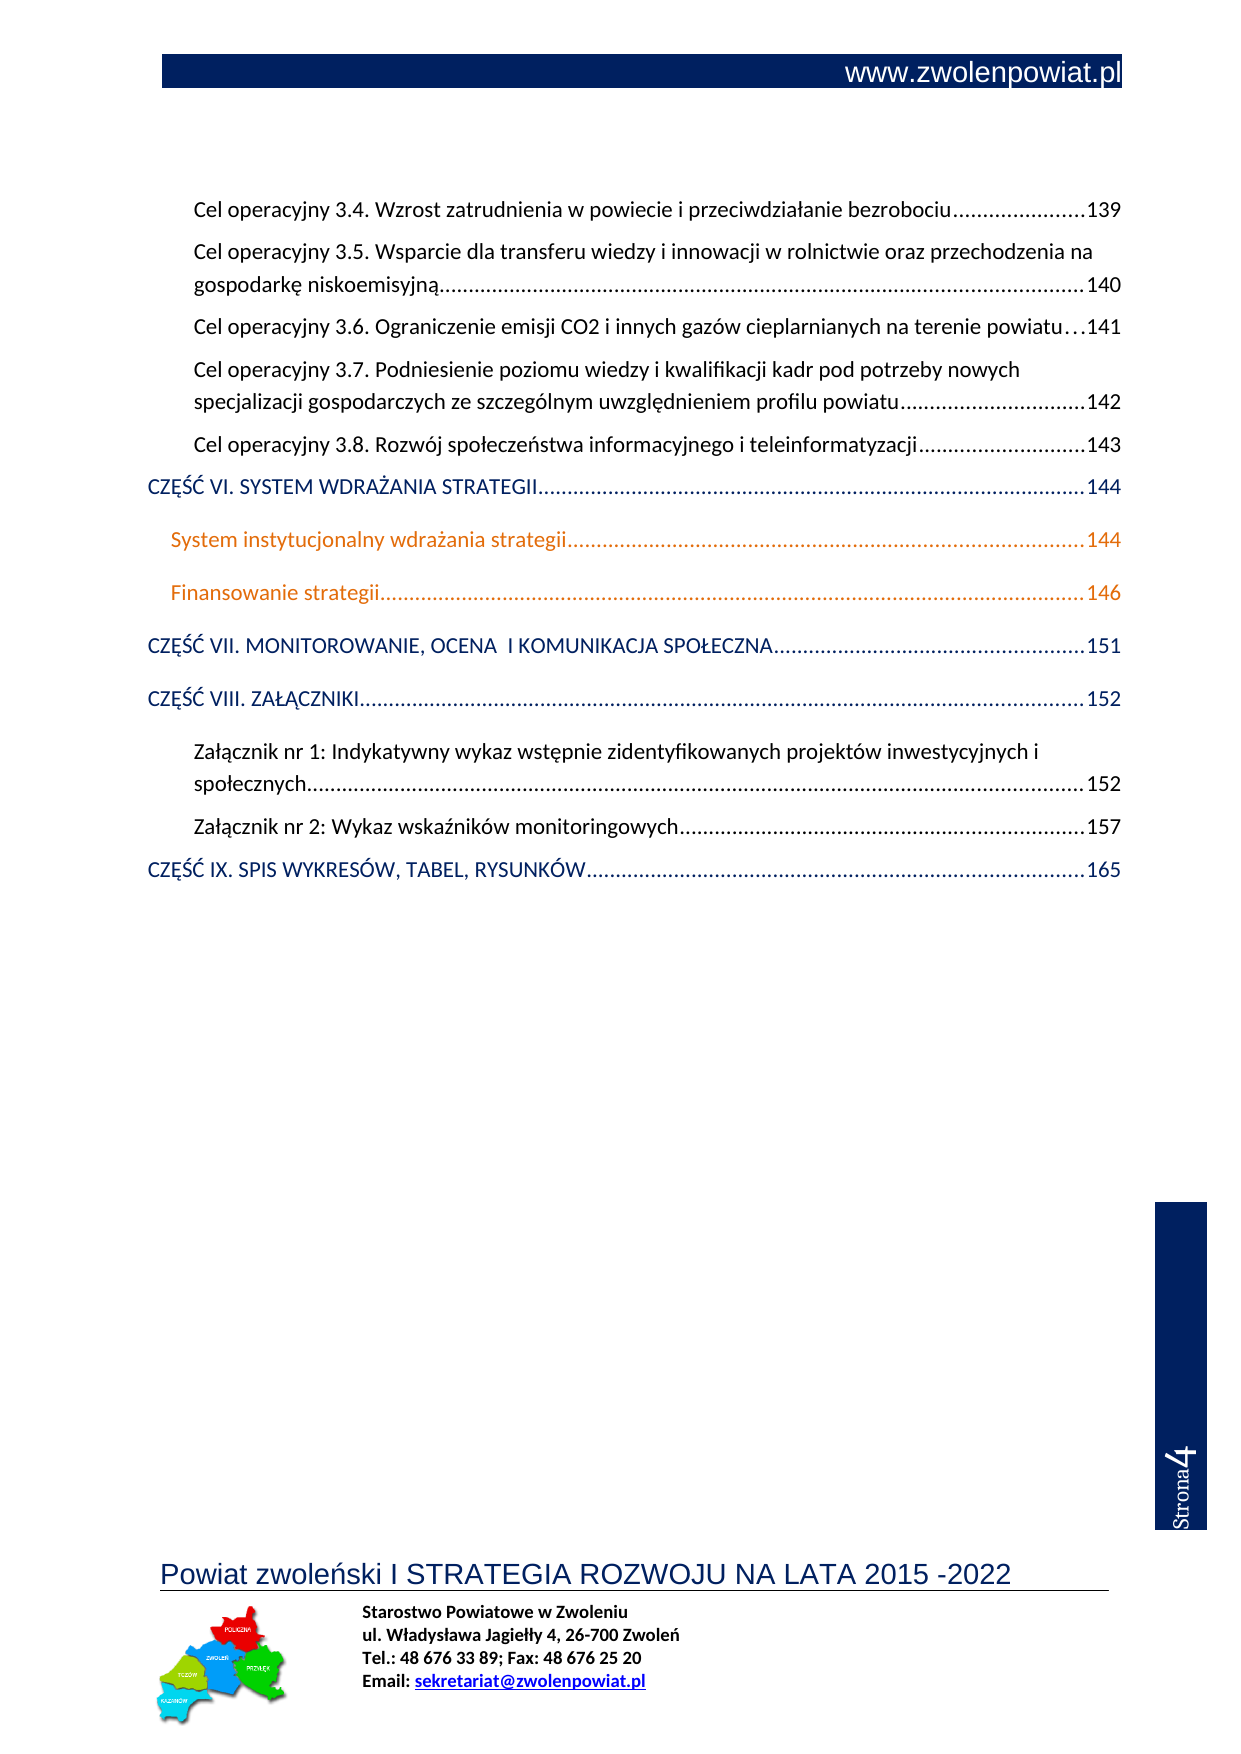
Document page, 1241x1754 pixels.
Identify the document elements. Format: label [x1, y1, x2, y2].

picture [150, 1601, 291, 1726]
